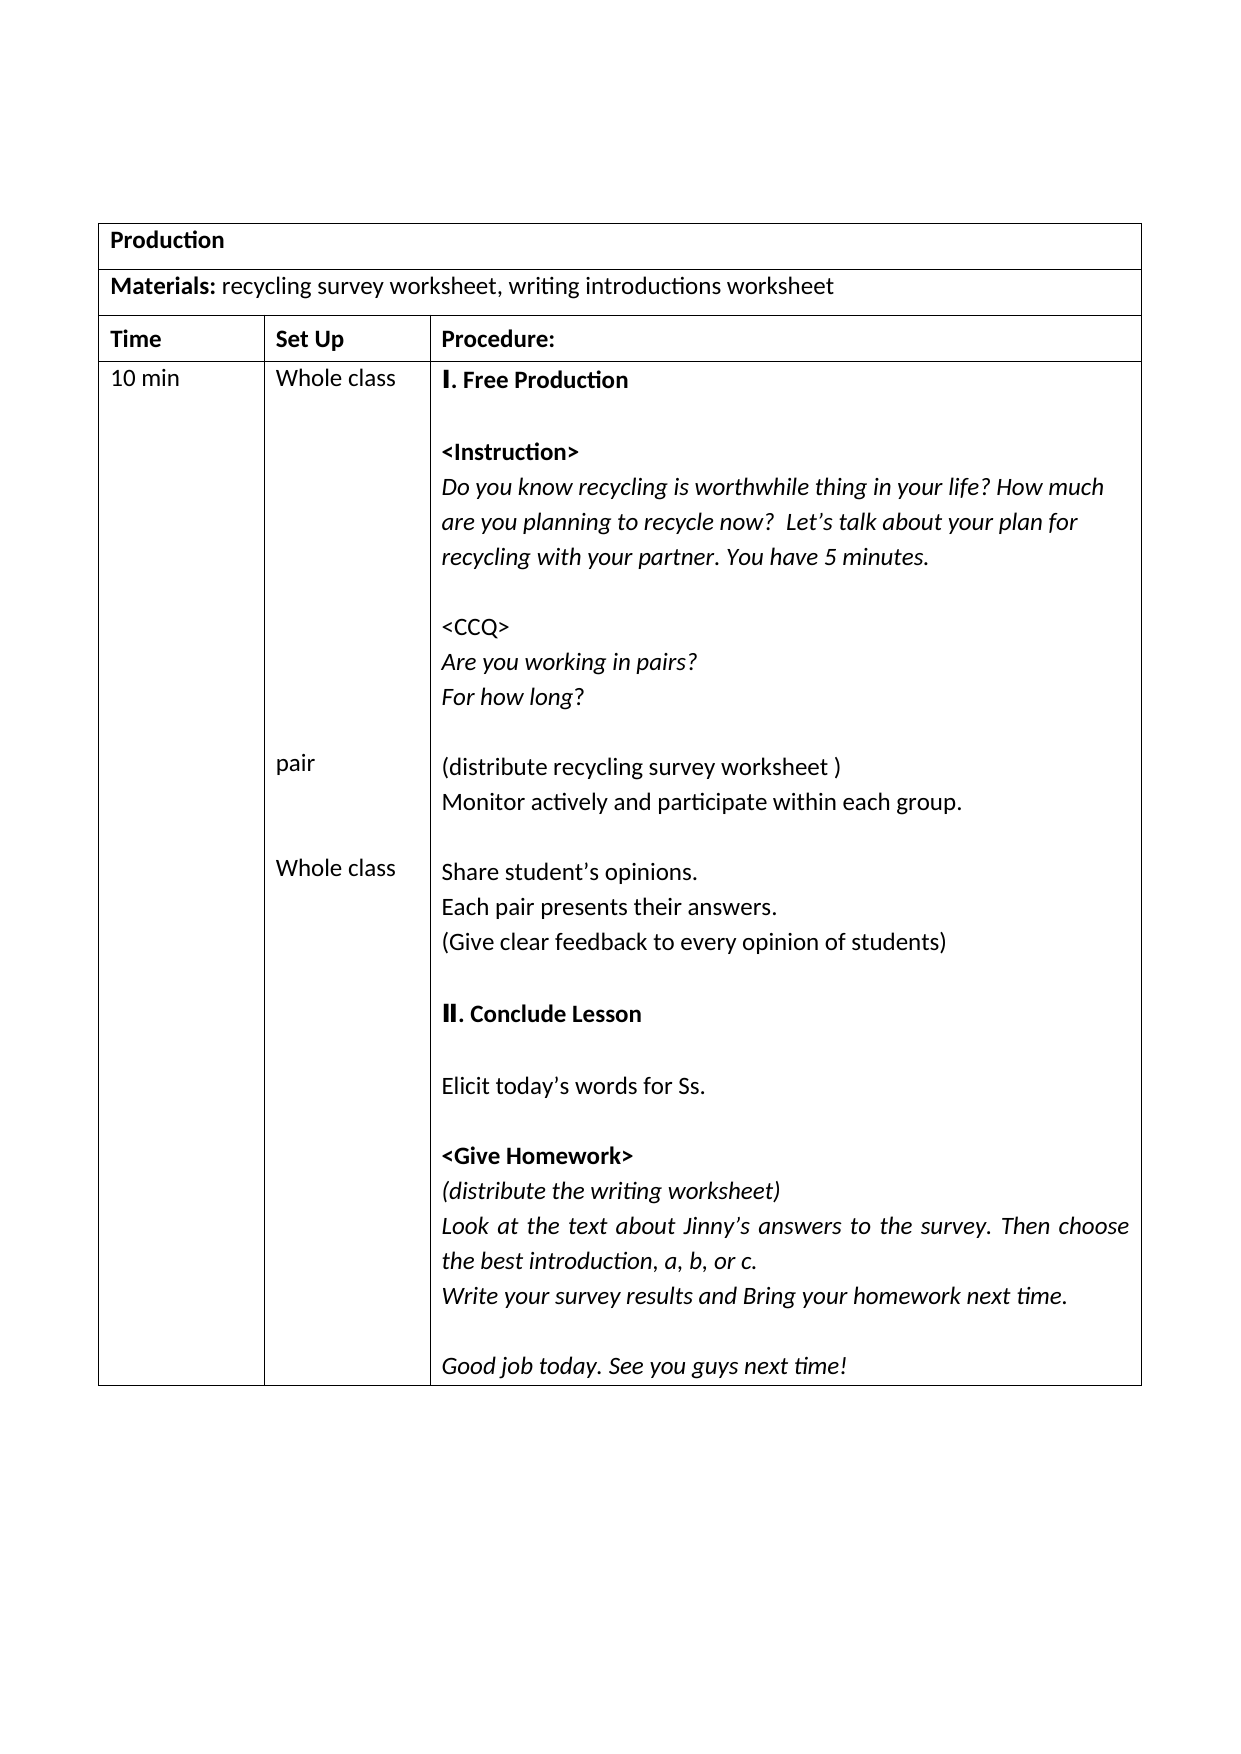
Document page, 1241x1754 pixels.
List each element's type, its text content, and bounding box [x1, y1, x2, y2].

table_cell Set Up [265, 316, 430, 361]
table_cell Materials: recycling survey worksheet, writing introductions worksheet [99, 270, 1141, 314]
table_cell Ⅰ. Free Production <Instruction> Do you know recycling is worthwhile thing in your life? How much are you planning to recycle now? Let’s talk about your plan for recycling with your partner. You have 5 minutes. <CCQ> Are you working in pairs? For how long? (distribute recycling survey worksheet ) Monitor actively and participate within each group. Share student’s opinions. Each pair presents their answers. (Give clear feedback to every opinion of students) Ⅱ. Conclude Lesson Elicit today’s words for Ss. <Give Homework> (distribute the writing worksheet) Look at the text about Jinny’s answers to the survey. Then choose the best introduction, a, b, or c. Write your survey results and Bring your homework next time. Good job today. See you guys next time! [431, 362, 1141, 1385]
table_header Production [99, 224, 1141, 269]
table_cell Whole class pair Whole class [265, 362, 430, 1385]
table_cell Procedure: [431, 316, 1141, 361]
table_cell 10 min [99, 362, 264, 1385]
table_cell Time [99, 316, 264, 361]
